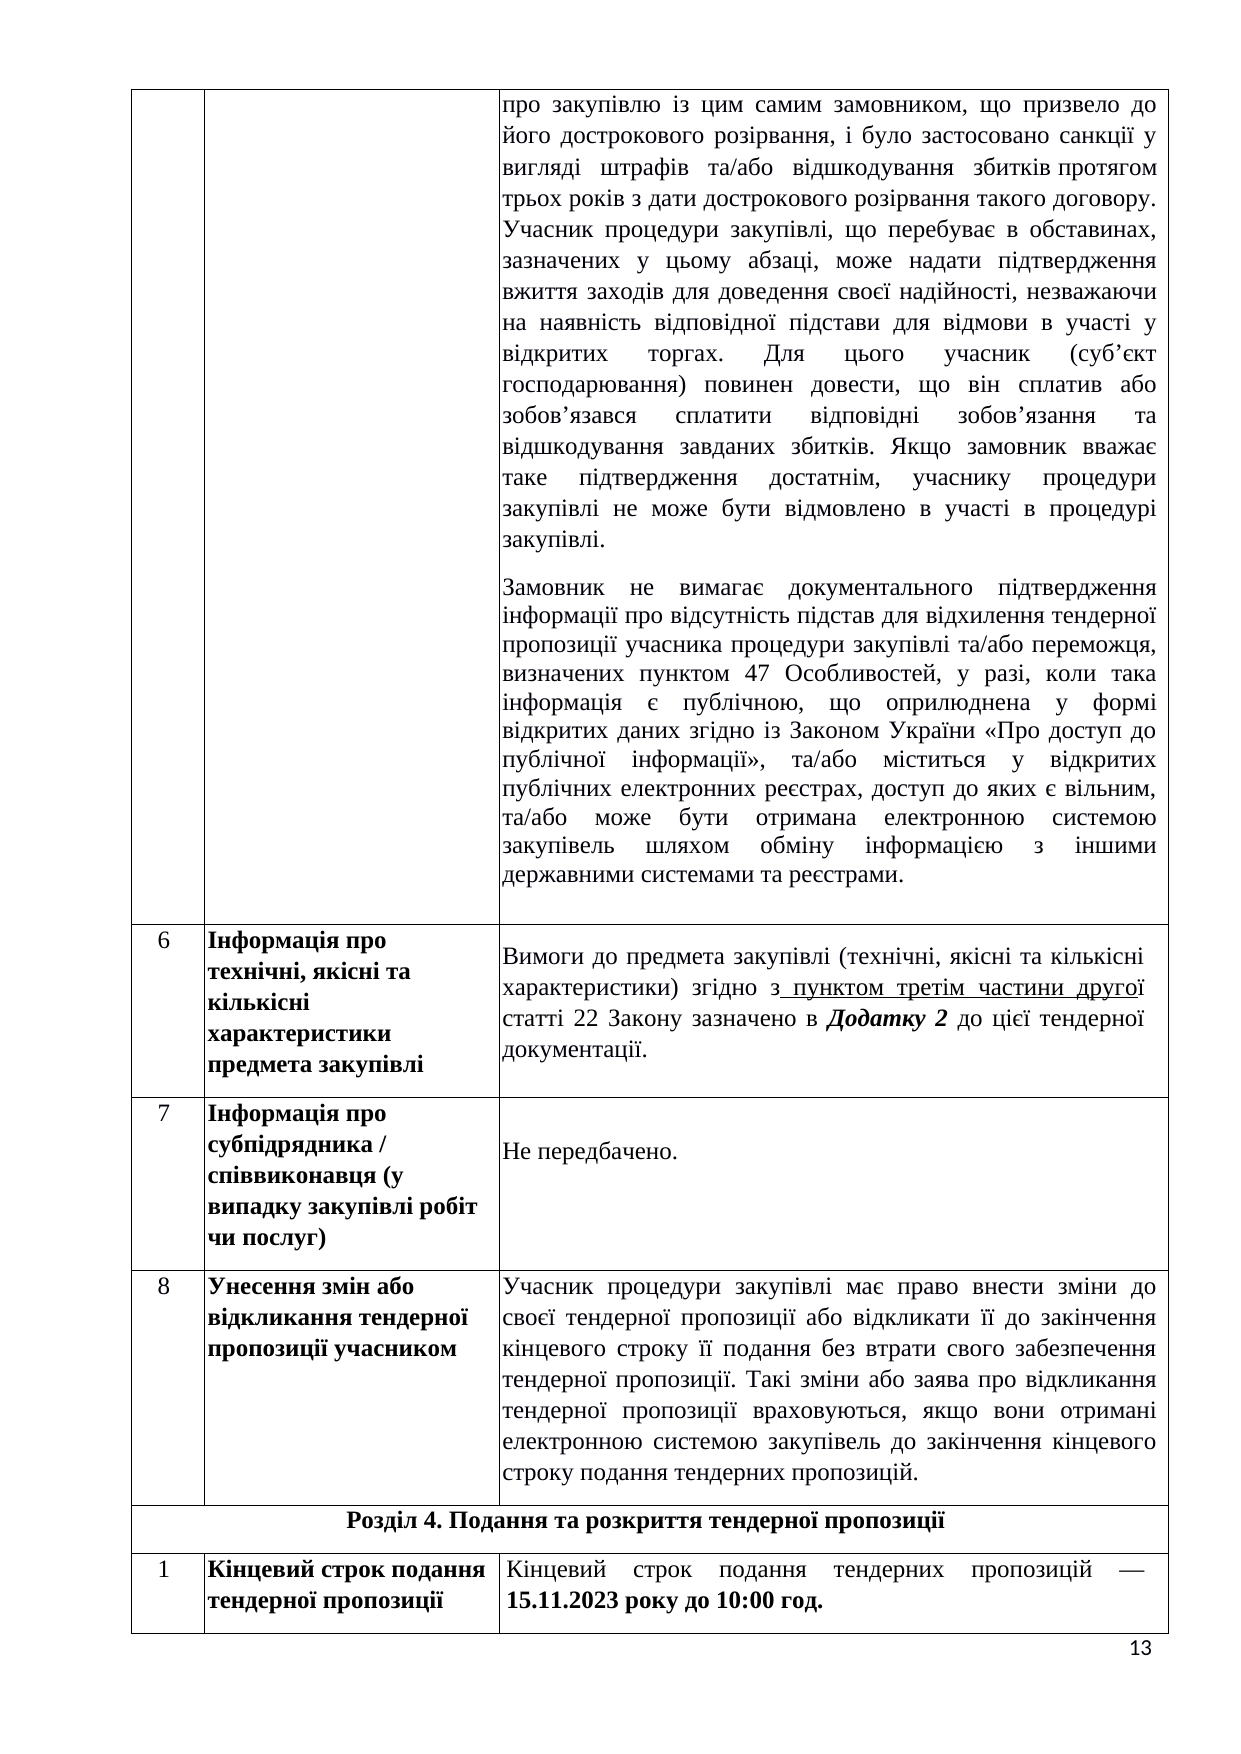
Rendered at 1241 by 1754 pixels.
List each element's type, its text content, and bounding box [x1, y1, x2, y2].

table_cell 8 [132, 1271, 204, 1504]
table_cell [500, 90, 1168, 924]
table_cell 6 [132, 925, 204, 1097]
table_cell Інформація про субпідрядника / співвиконавця (у випадку закупівлі робіт чи послуг) [205, 1098, 499, 1270]
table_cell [205, 1554, 499, 1632]
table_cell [205, 90, 499, 924]
table_cell Вимоги до предмета закупівлі (технічні, якісні та кількісні характеристики) згідно з пунктом третім частини другої статті 22 Закону зазначено в Додатку 2 до цієї тендерної документації. [500, 925, 1168, 1097]
table_cell Інформація про технічні, якісні та кількісні характеристики предмета закупівлі [205, 925, 499, 1097]
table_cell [500, 1554, 1168, 1632]
table_cell 7 [132, 1098, 204, 1270]
table_cell 1 [132, 1554, 204, 1632]
table_cell Розділ 4. Подання та розкриття тендерної пропозиції [132, 1506, 1168, 1553]
table_cell Не передбачено. [500, 1098, 1168, 1270]
table_cell 5 [132, 90, 204, 924]
table_cell Учасник процедури закупівлі має право внести зміни до своєї тендерної пропозиції або відкликати її до закінчення кінцевого строку її подання без втрати свого забезпечення тендерної пропозиції. Такі зміни або заява про відкликання тендерної пропозиції враховуються, якщо вони отримані електронною системою закупівель до закінчення кінцевого строку подання тендерних пропозицій. [500, 1271, 1168, 1504]
table_cell Унесення змін або відкликання тендерної пропозиції учасником [205, 1271, 499, 1504]
